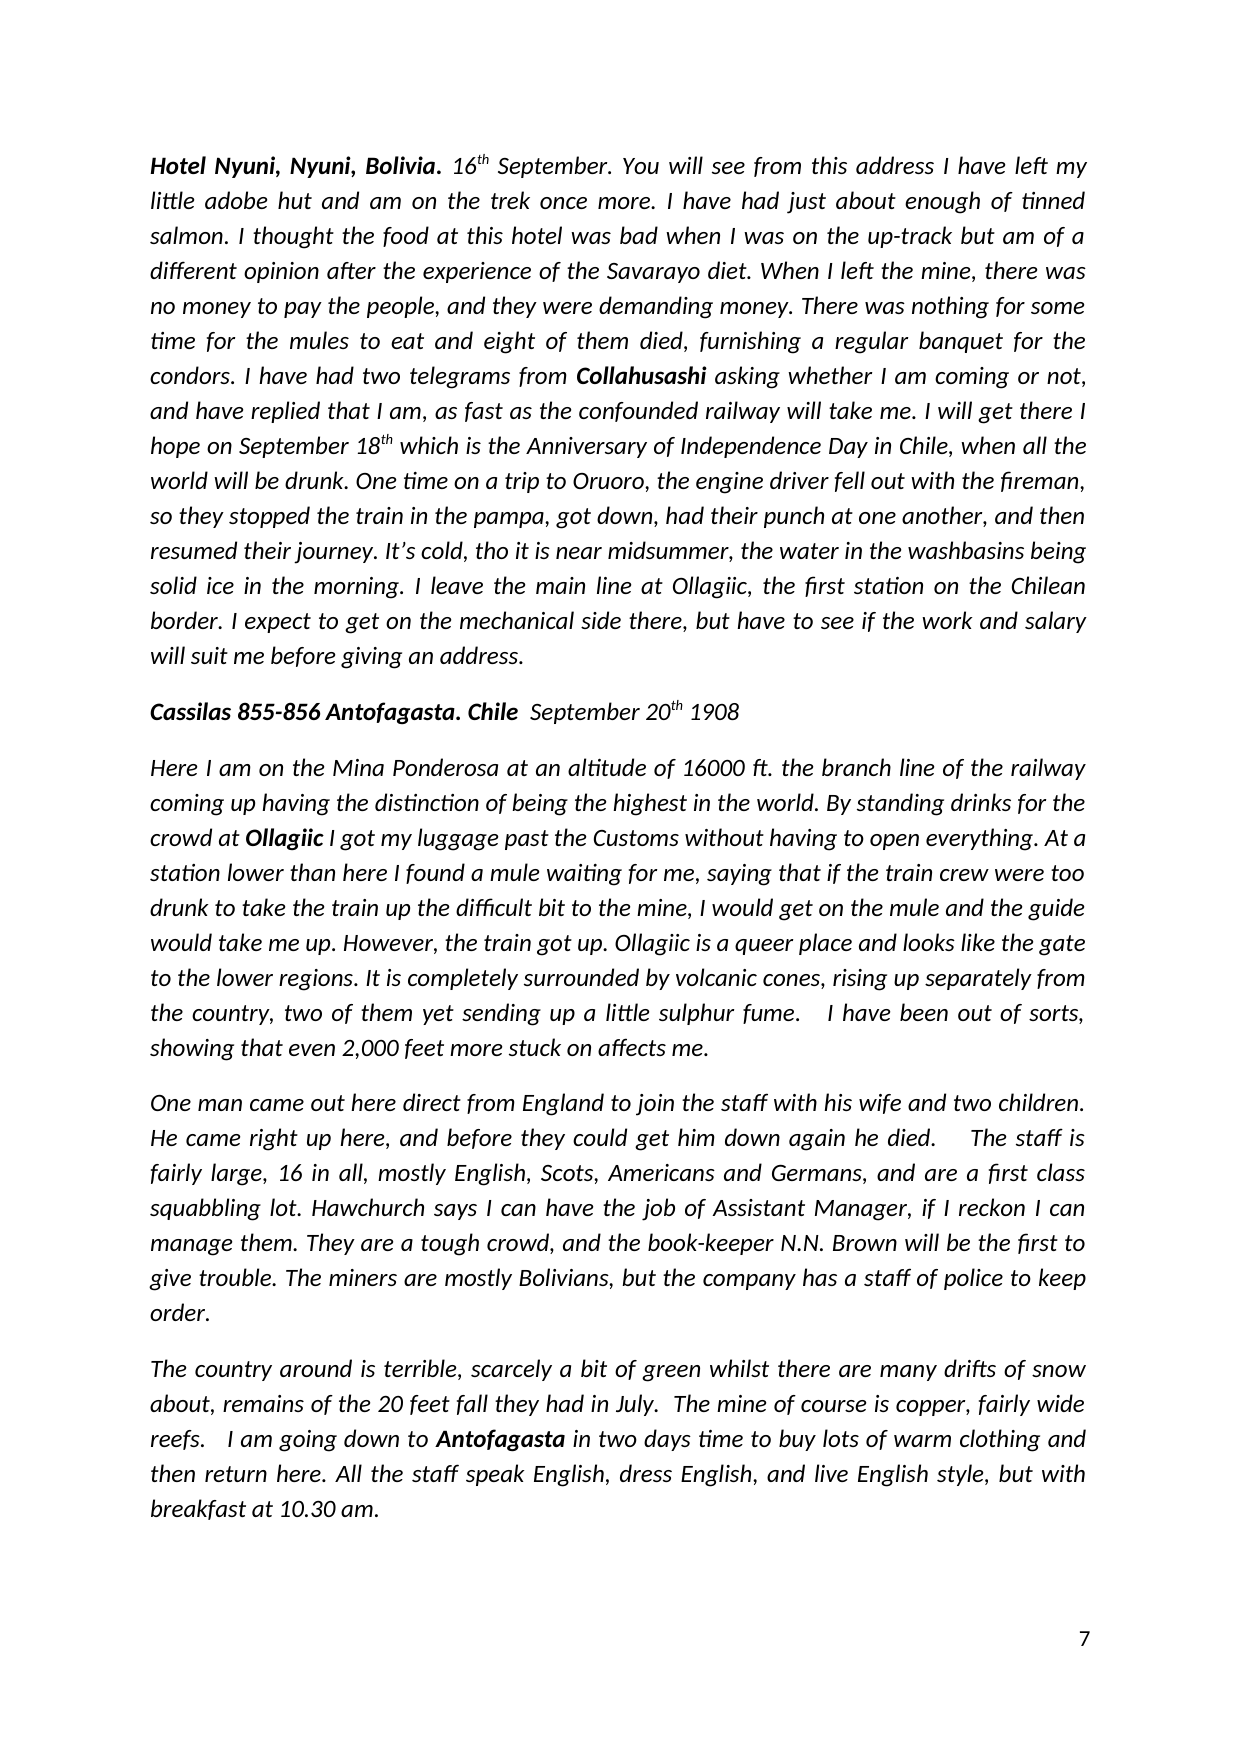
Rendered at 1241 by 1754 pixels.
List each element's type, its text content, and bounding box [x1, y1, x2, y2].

text Cassilas 855-856 Antofagasta. Chile September 20th 1908 [150, 696, 1090, 726]
text One man came out here direct from England to join the staff with his wife and two children. He came right up here, and before they could get him down again he died. The staff is fairly large, 16 in all, mostly English, Scots, Americans and Germans, and are a first class squabbling lot. Hawchurch says I can have the job of Assistant Manager, if I reckon I can manage them. They are a tough crowd, and the book-keeper N.N. Brown will be the first to give trouble. The miners are mostly Bolivians, but the company has a staff of police to keep order. [150, 1087, 1090, 1328]
text The country around is terrible, scarcely a bit of green whilst there are many drifts of snow about, remains of the 20 feet fall they had in July. The mine of course is copper, fairly wide reefs. I am going down to Antofagasta in two days time to buy lots of warm clothing and then return here. All the staff speak English, dress English, and live English style, but with breakfast at 10.30 am. [150, 1353, 1090, 1524]
text Here I am on the Mina Ponderosa at an altitude of 16000 ft. the branch line of the railway coming up having the distinction of being the highest in the world. By standing drinks for the crowd at Ollagiic I got my luggage past the Customs without having to open everything. At a station lower than here I found a mule waiting for me, saying that if the train crew were too drunk to take the train up the difficult bit to the mine, I would get on the mule and the guide would take me up. However, the train got up. Ollagiic is a queer place and looks like the gate to the lower regions. It is completely surrounded by volcanic cones, rising up separately from the country, two of them yet sending up a little sulphur fume. I have been out of sorts, showing that even 2,000 feet more stuck on affects me. [150, 752, 1090, 1062]
text Hotel Nyuni, Nyuni, Bolivia. 16th September. You will see from this address I have left my little adobe hut and am on the trek once more. I have had just about enough of tinned salmon. I thought the food at this hotel was bad when I was on the up-track but am of a different opinion after the experience of the Savarayo diet. When I left the mine, there was no money to pay the people, and they were demanding money. There was nothing for some time for the mules to eat and eight of them died, furnishing a regular banquet for the condors. I have had two telegrams from Collahusashi asking whether I am coming or not, and have replied that I am, as fast as the confounded railway will take me. I will get there I hope on September 18th which is the Anniversary of Independence Day in Chile, when all the world will be drunk. One time on a trip to Oruoro, the engine driver fell out with the fireman, so they stopped the train in the pampa, got down, had their punch at one another, and then resumed their journey. It’s cold, tho it is near midsummer, the water in the washbasins being solid ice in the morning. I leave the main line at Ollagiic, the first station on the Chilean border. I expect to get on the mechanical side there, but have to see if the work and salary will suit me before giving an address. [150, 150, 1090, 671]
